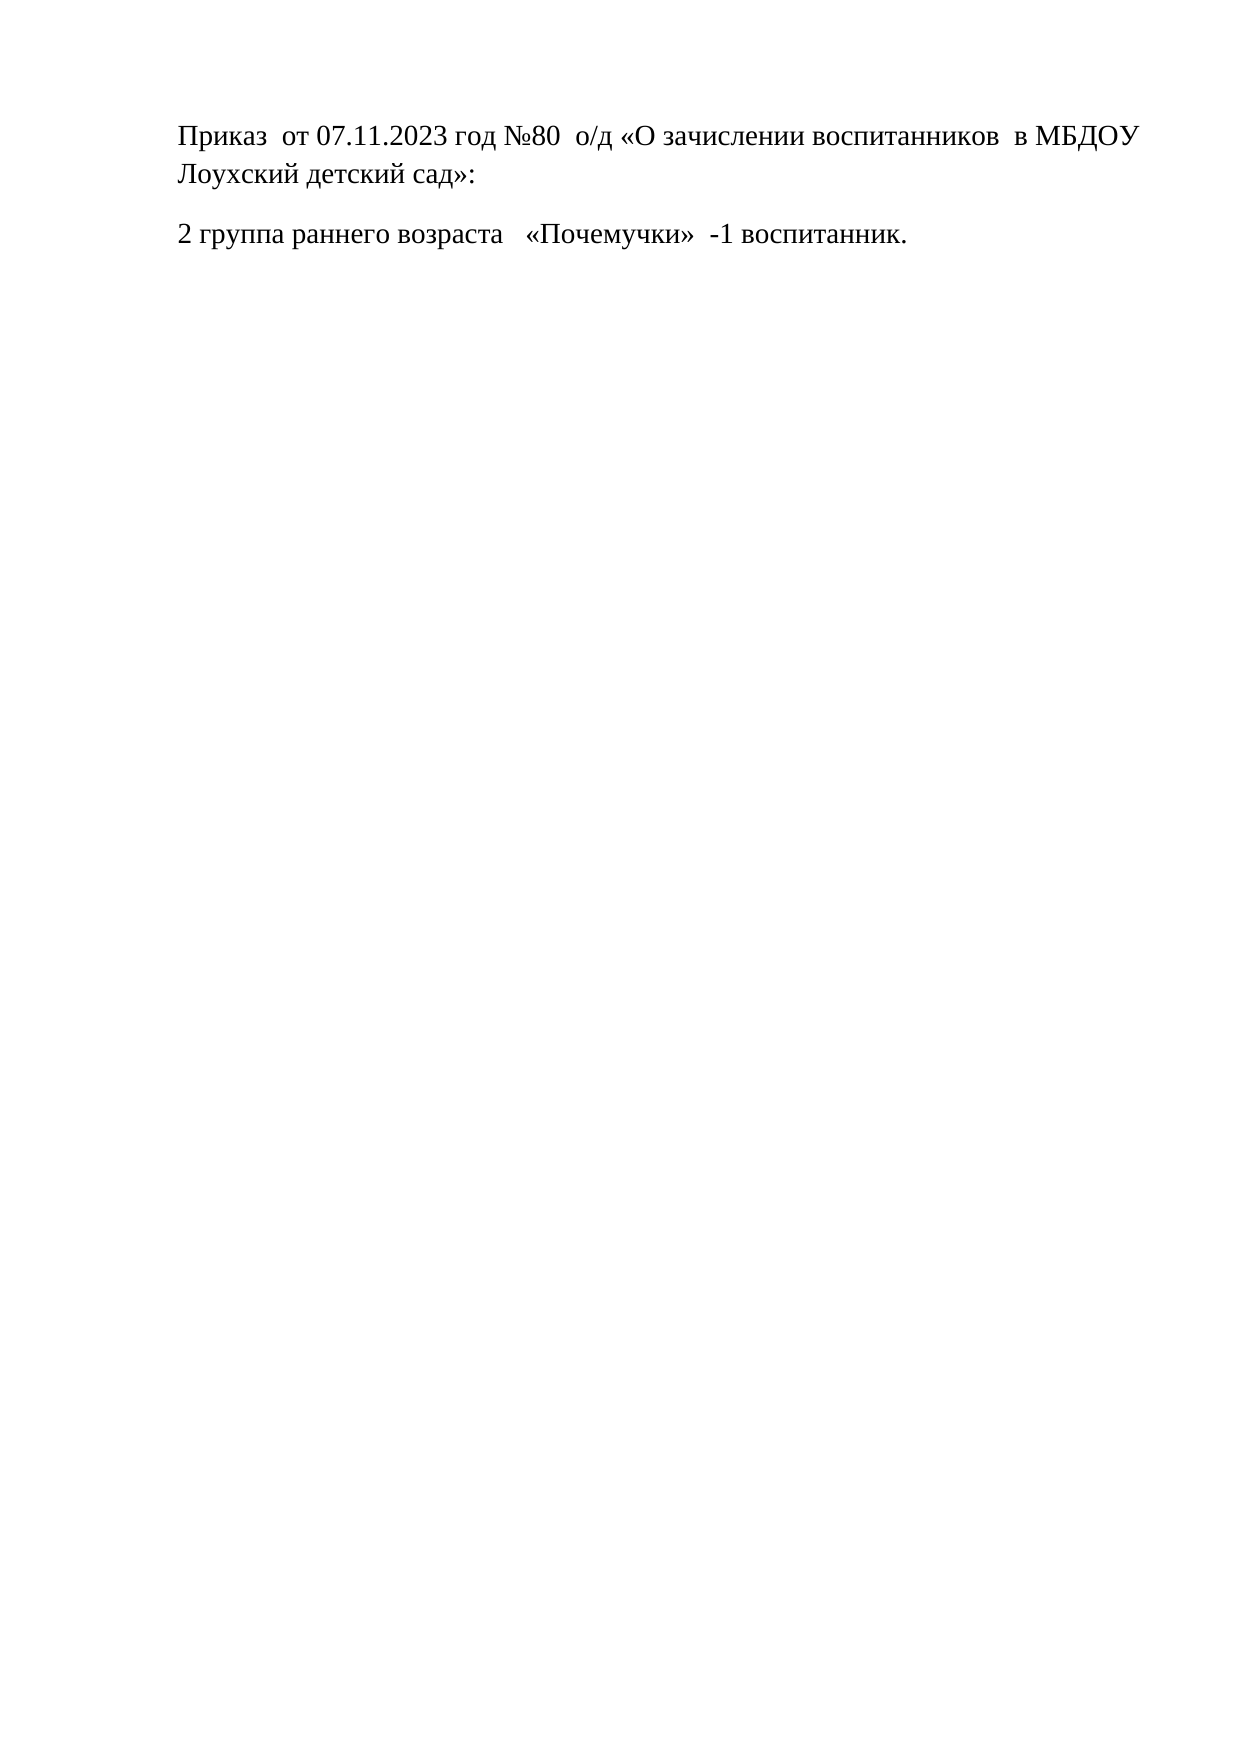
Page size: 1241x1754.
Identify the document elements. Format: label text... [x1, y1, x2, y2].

text 2 группа раннего возраста «Почемучки» -1 воспитанник. [177, 216, 1152, 249]
text Приказ от 07.11.2023 год №80 о/д «О зачислении воспитанников в МБДОУ Лоухский детский сад»: [177, 118, 1152, 190]
